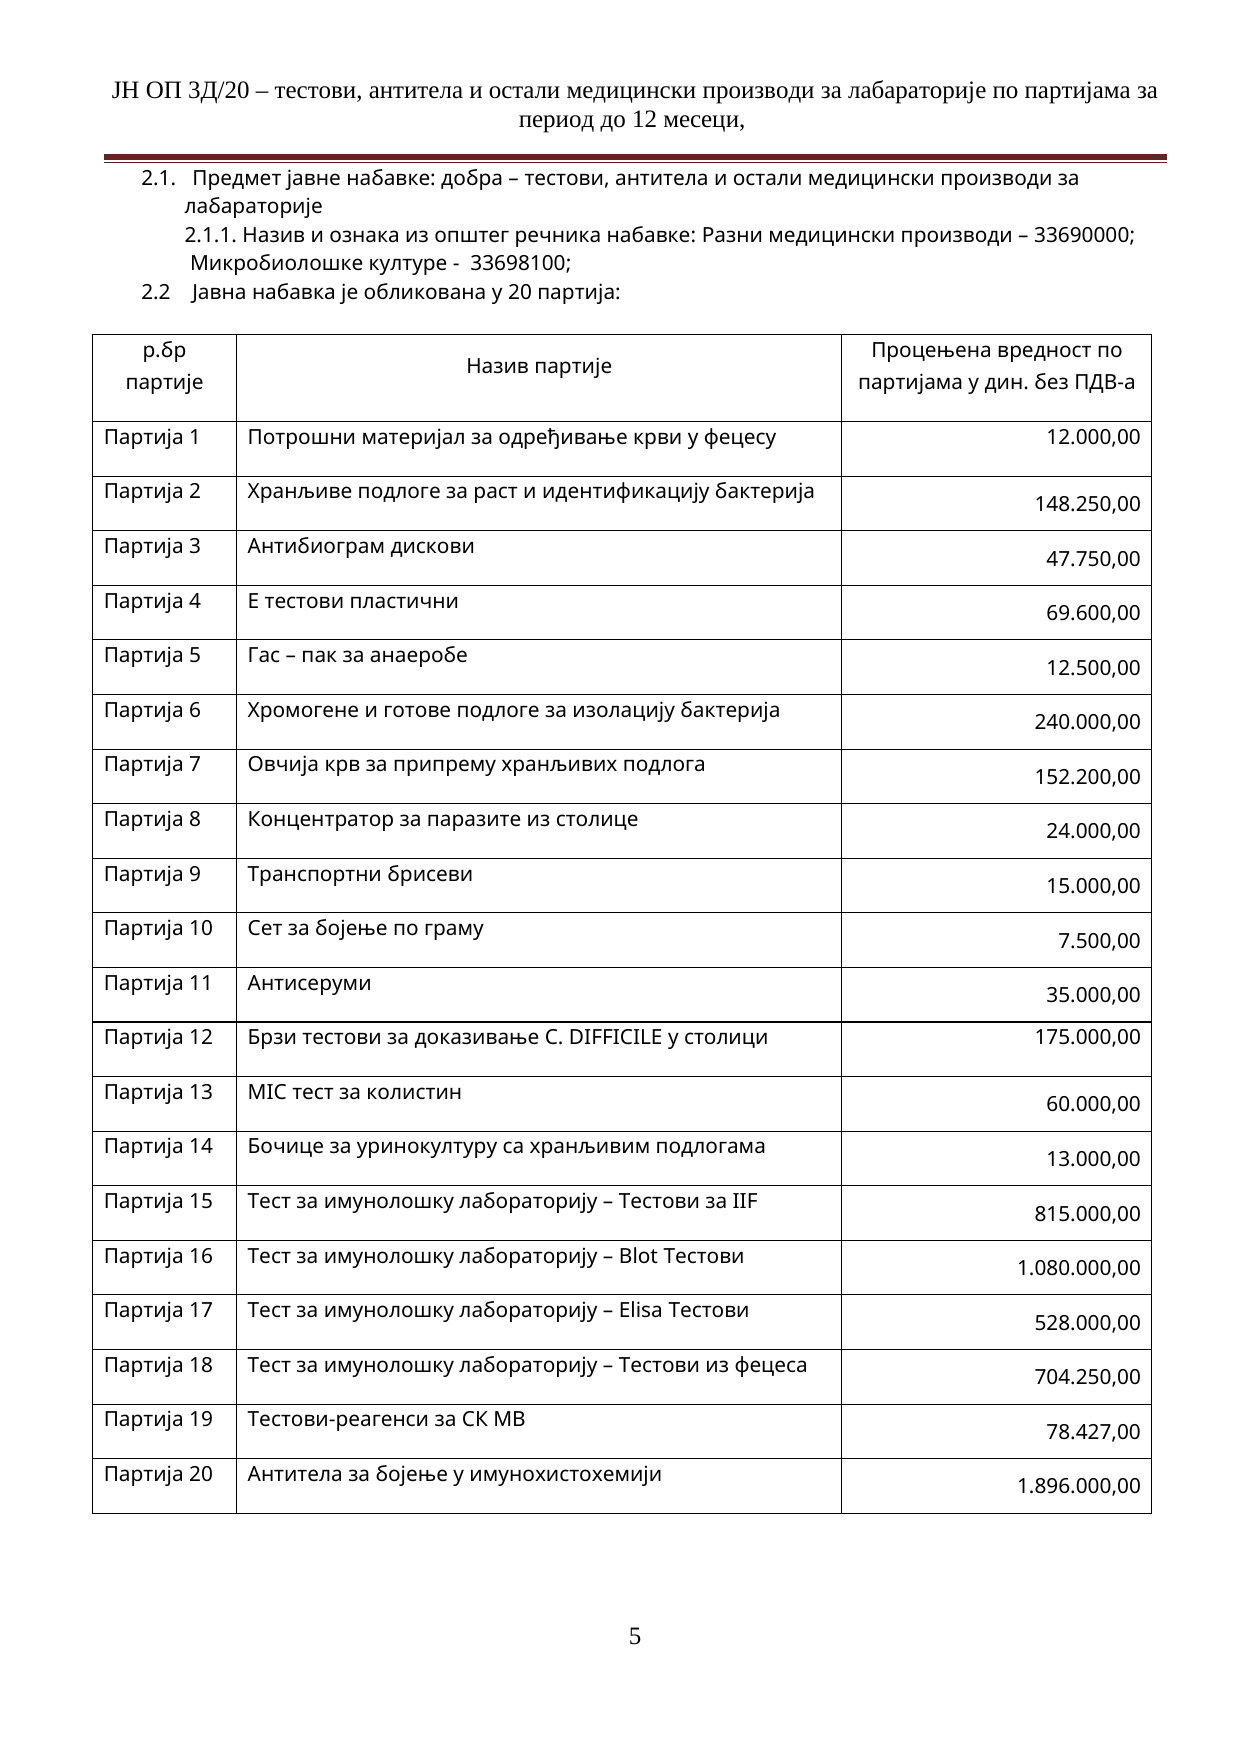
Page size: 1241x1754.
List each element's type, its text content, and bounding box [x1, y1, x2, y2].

table_cell Партија 19 [93, 1405, 236, 1458]
table_cell 47.750,00 [842, 531, 1151, 585]
table_cell 528.000,00 [842, 1295, 1151, 1349]
table_cell Партија 4 [93, 586, 236, 639]
table_cell 815.000,00 [842, 1186, 1151, 1240]
table_cell Овчија крв за припрему хранљивих подлога [237, 750, 841, 803]
table_cell Партија 8 [93, 804, 236, 858]
table_cell Антитела за бојење у имунохистохемији [237, 1459, 841, 1513]
table_cell 148.250,00 [842, 477, 1151, 530]
table_cell Партија 10 [93, 913, 236, 967]
table_cell Транспортни брисеви [237, 859, 841, 912]
table_cell 704.250,00 [842, 1350, 1151, 1403]
table_cell Гас – пак за анаеробе [237, 640, 841, 694]
table_cell МIC тест за колистин [237, 1077, 841, 1131]
table_cell Партија 14 [93, 1132, 236, 1185]
table_cell Партија 6 [93, 695, 236, 748]
table_cell Партија 11 [93, 968, 236, 1021]
table_cell 60.000,00 [842, 1077, 1151, 1131]
table_cell Антисеруми [237, 968, 841, 1021]
table_header Процењена вредност по партијама у дин. без ПДВ-а [842, 335, 1151, 421]
text Микробиолошке културе - 33698100; [141, 248, 1167, 277]
table_header Назив партије [237, 335, 841, 421]
table_cell Партија 9 [93, 859, 236, 912]
table_cell Тест за имунолошку лабораторију – Blot Тестови [237, 1241, 841, 1294]
table_cell 35.000,00 [842, 968, 1151, 1021]
table_cell Е тестови пластични [237, 586, 841, 639]
text 2.1. Предмет јавне набавке: добра – тестови, антитела и остали медицински производи за [141, 163, 1167, 192]
table_header р.бр партије [93, 335, 236, 421]
table_cell Тест за имунолошку лабораторију – Тестови из фецеса [237, 1350, 841, 1403]
table_cell Партија 18 [93, 1350, 236, 1403]
table_cell 24.000,00 [842, 804, 1151, 858]
table_cell 152.200,00 [842, 750, 1151, 803]
table_cell Партија 12 [93, 1023, 236, 1076]
text 2.1.1. Назив и ознака из општег речника набавке: Разни медицински производи – 33690000; [141, 220, 1167, 248]
table_cell 12.000,00 [842, 422, 1151, 476]
table_cell Сет за бојење по граму [237, 913, 841, 967]
table_cell Хромогене и готове подлоге за изолацију бактерија [237, 695, 841, 748]
table_cell Партија 1 [93, 422, 236, 476]
table_cell 1.896.000,00 [842, 1459, 1151, 1513]
table_cell Партија 3 [93, 531, 236, 585]
text 2.2 Јавна набавка је обликована у 20 партија: [141, 277, 1167, 305]
table_cell Партија 17 [93, 1295, 236, 1349]
table_cell Партија 7 [93, 750, 236, 803]
table_cell Партија 20 [93, 1459, 236, 1513]
table_cell Партија 16 [93, 1241, 236, 1294]
table_cell Партија 5 [93, 640, 236, 694]
text лабараторије [141, 192, 1167, 220]
table_cell Брзи тестови за доказивање C. DIFFICILE у столици [237, 1023, 841, 1076]
table_cell 7.500,00 [842, 913, 1151, 967]
table_cell Концентратор за паразите из столице [237, 804, 841, 858]
table_cell Партија 15 [93, 1186, 236, 1240]
table_cell 15.000,00 [842, 859, 1151, 912]
table_cell Хранљиве подлоге за раст и идентификацију бактерија [237, 477, 841, 530]
table_cell Тестови-реагенси за СК МВ [237, 1405, 841, 1458]
table_cell 175.000,00 [842, 1023, 1151, 1076]
table_cell Антибиограм дискови [237, 531, 841, 585]
table_cell Партија 2 [93, 477, 236, 530]
table_cell 78.427,00 [842, 1405, 1151, 1458]
table_cell 1.080.000,00 [842, 1241, 1151, 1294]
table_cell 12.500,00 [842, 640, 1151, 694]
table_cell Тест за имунолошку лабораторију – Тестови за IIF [237, 1186, 841, 1240]
table_cell 69.600,00 [842, 586, 1151, 639]
table_cell Тест за имунолошку лабораторију – Elisa Тестови [237, 1295, 841, 1349]
table_cell Потрошни материјал за одређивање крви у фецесу [237, 422, 841, 476]
table_cell Партија 13 [93, 1077, 236, 1131]
table_cell Бочице за уринокултуру са хранљивим подлогама [237, 1132, 841, 1185]
table_cell 13.000,00 [842, 1132, 1151, 1185]
table_cell 240.000,00 [842, 695, 1151, 748]
